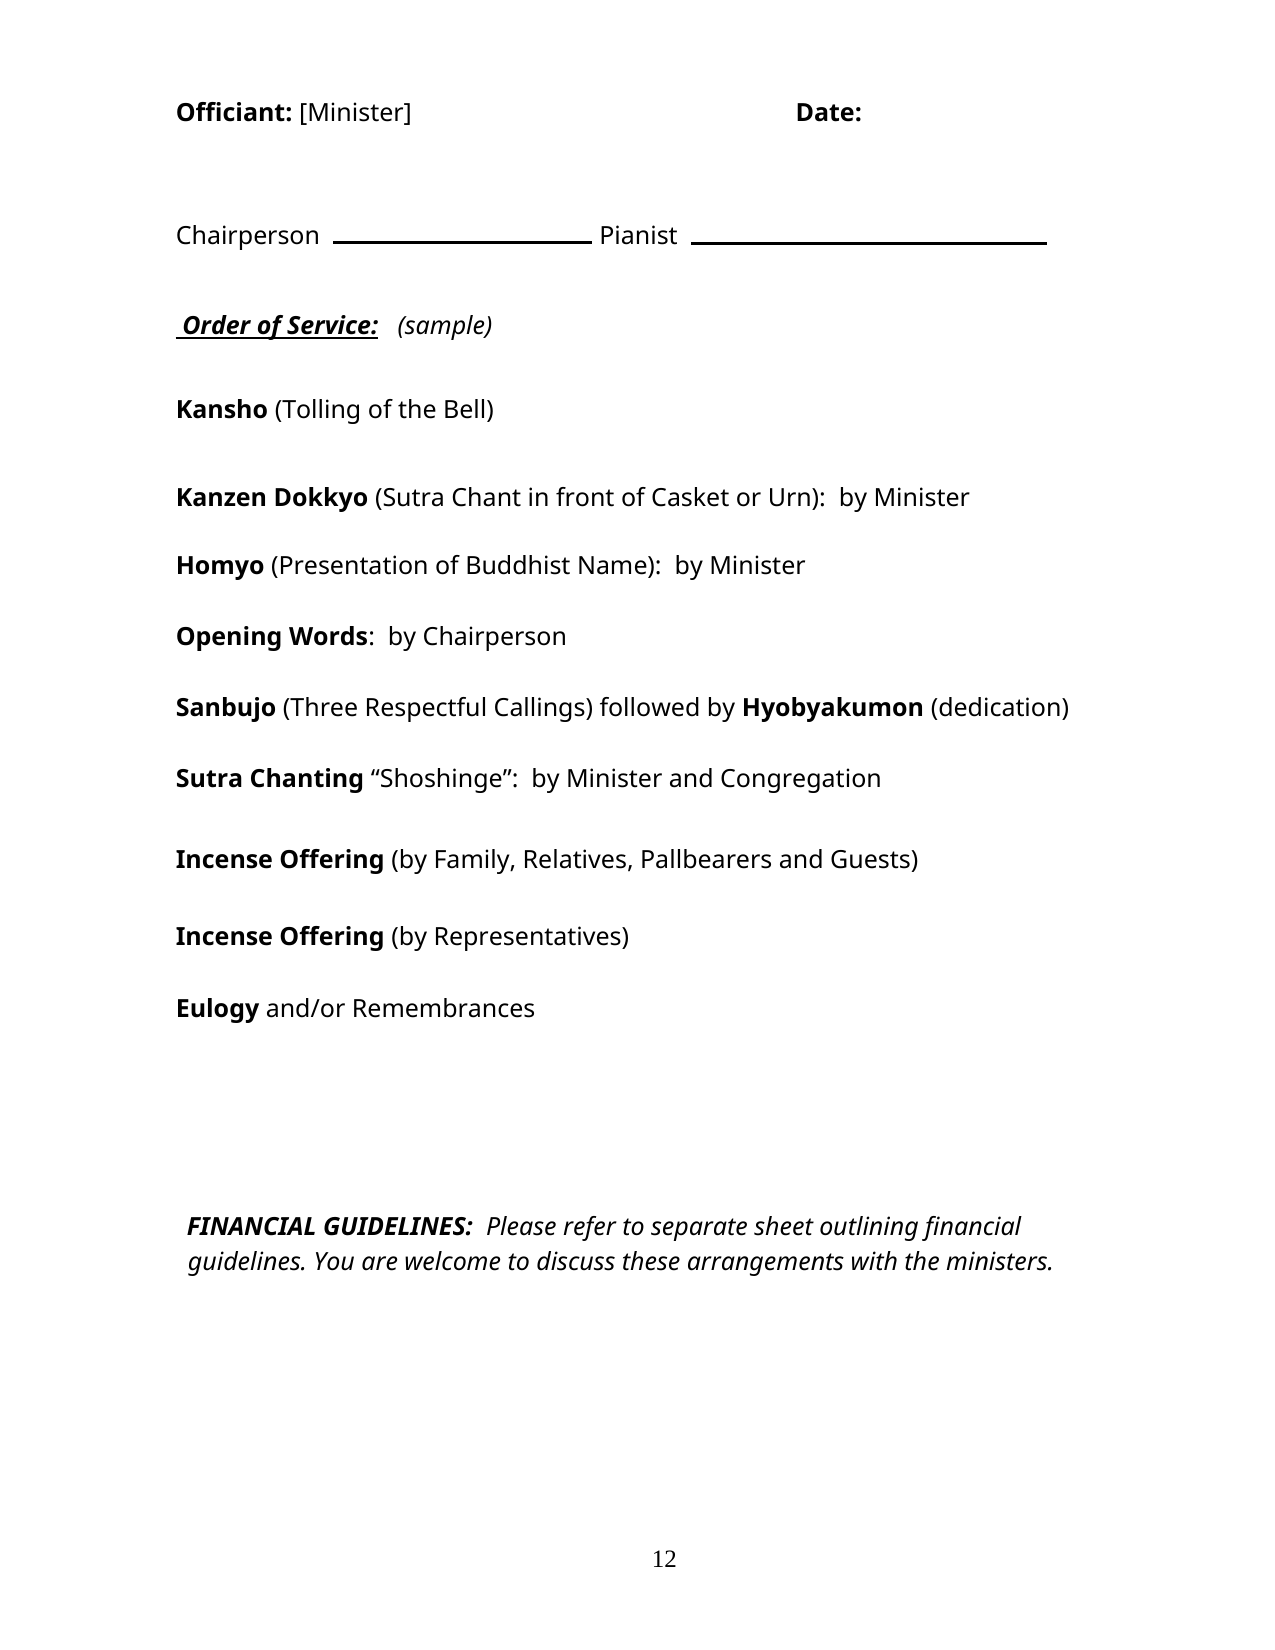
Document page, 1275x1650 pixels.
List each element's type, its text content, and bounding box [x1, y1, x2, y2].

subtitle Eulogy and/or Remembrances [176, 990, 1122, 1024]
text Officiant: [Minister] Date: [176, 94, 1122, 165]
text Sutra Chanting “Shoshinge”: by Minister and Congregation [176, 761, 1117, 794]
text Kanzen Dokkyo (Sutra Chant in front of Casket or Urn): by Minister [176, 479, 1122, 513]
text Opening Words: by Chairperson [176, 619, 1122, 653]
text Order of Service: (sample) [176, 308, 1122, 342]
text Sanbujo (Three Respectful Callings) followed by Hyobyakumon (dedication) [176, 690, 1122, 724]
subtitle Incense Offering (by Representatives) [176, 918, 1122, 952]
text FINANCIAL GUIDELINES: Please refer to separate sheet outlining financial guidelines. You are welcome to discuss these arrangements with the ministers. [187, 1209, 1122, 1278]
subtitle Chairperson Pianist [176, 218, 1122, 252]
text Homyo (Presentation of Buddhist Name): by Minister [176, 548, 1122, 582]
text Incense Offering (by Family, Relatives, Pallbearers and Guests) [176, 842, 1122, 876]
text Kansho (Tolling of the Bell) [176, 391, 1122, 426]
